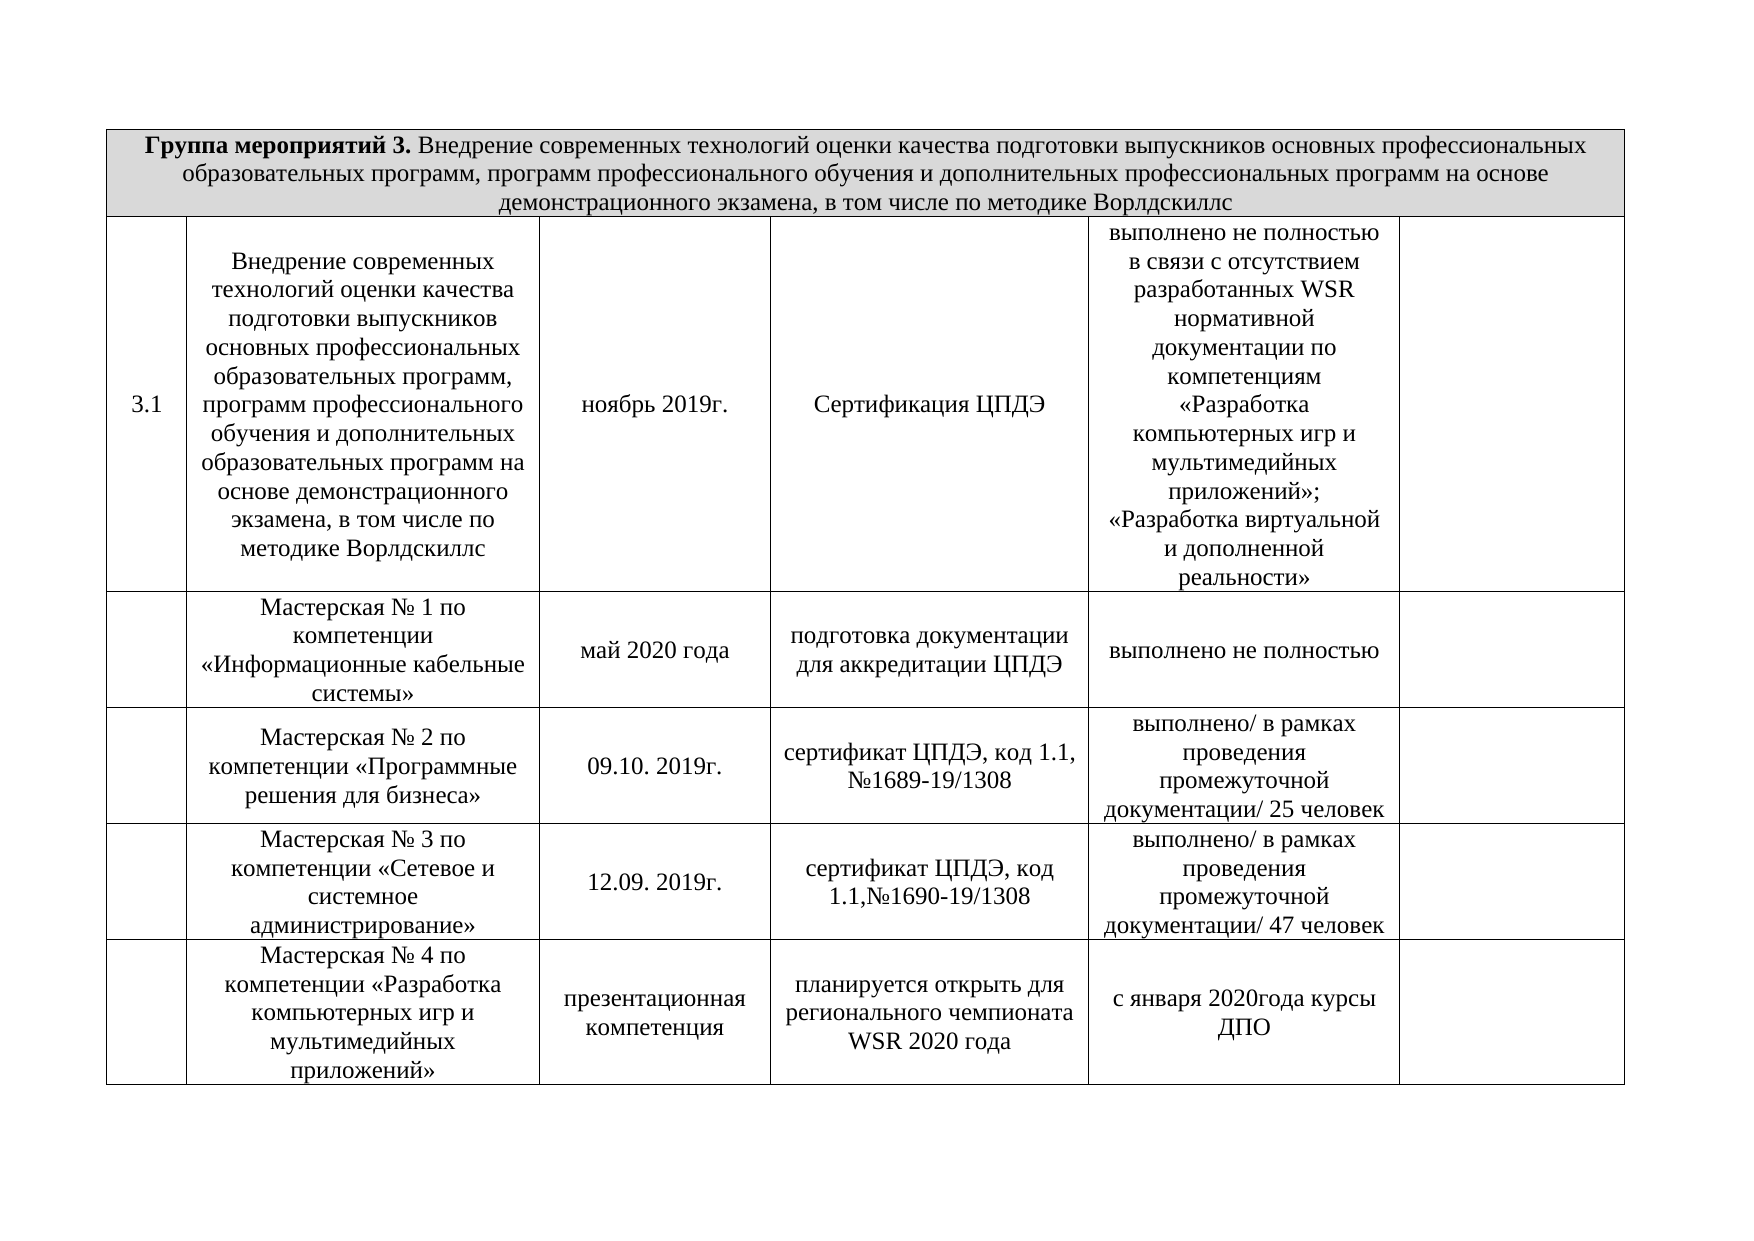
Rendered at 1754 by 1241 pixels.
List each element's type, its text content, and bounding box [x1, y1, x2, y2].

table_cell [1400, 592, 1624, 707]
table_cell 12.09. 2019г. [540, 824, 770, 939]
table_cell [107, 592, 186, 707]
table_cell Внедрение современных технологий оценки качества подготовки выпускников основных профессиональных образовательных программ, программ профессионального обучения и дополнительных образовательных программ на основе демонстрационного экзамена, в том числе по методике Ворлдскиллс [187, 217, 539, 591]
table_cell Сертификация ЦПДЭ [771, 217, 1088, 591]
table_cell выполнено/ в рамках проведения промежуточной документации/ 25 человек [1089, 708, 1399, 823]
table_cell 3.1 [107, 217, 186, 591]
table_cell [1400, 824, 1624, 939]
table_cell подготовка документации для аккредитации ЦПДЭ [771, 592, 1088, 707]
table_cell [107, 708, 186, 823]
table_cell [771, 940, 1088, 1084]
table_cell [107, 824, 186, 939]
table_cell сертификат ЦПДЭ, код 1.1, №1689-19/1308 [771, 708, 1088, 823]
table_cell май 2020 года [540, 592, 770, 707]
table_cell [1400, 708, 1624, 823]
table_cell Мастерская № 1 по компетенции «Информационные кабельные системы» [187, 592, 539, 707]
table_cell выполнено/ в рамках проведения промежуточной документации/ 47 человек [1089, 824, 1399, 939]
table_cell [1400, 217, 1624, 591]
table_cell выполнено не полностью [1089, 592, 1399, 707]
table_cell ноябрь 2019г. [540, 217, 770, 591]
table_cell Мастерская № 4 по компетенции «Разработка компьютерных игр и мультимедийных приложений» [187, 940, 539, 1084]
table_cell Мастерская № 3 по компетенции «Сетевое и системное администрирование» [187, 824, 539, 939]
table_cell выполнено не полностью в связи с отсутствием разработанных WSR нормативной документации по компетенциям «Разработка компьютерных игр и мультимедийных приложений»; «Разработка виртуальной и дополненной реальности» [1089, 217, 1399, 591]
table_header Группа мероприятий 3. Внедрение современных технологий оценки качества подготовки выпускников основных профессиональных образовательных программ, программ профессионального обучения и дополнительных профессиональных программ на основе демонстрационного экзамена, в том числе по методике Ворлдскиллс [107, 130, 1624, 216]
table_cell [107, 940, 186, 1084]
table_cell Мастерская № 2 по компетенции «Программные решения для бизнеса» [187, 708, 539, 823]
table_cell сертификат ЦПДЭ, код 1.1,№1690-19/1308 [771, 824, 1088, 939]
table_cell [540, 940, 770, 1084]
table_cell 09.10. 2019г. [540, 708, 770, 823]
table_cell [1089, 940, 1399, 1084]
table_cell [1400, 940, 1624, 1084]
